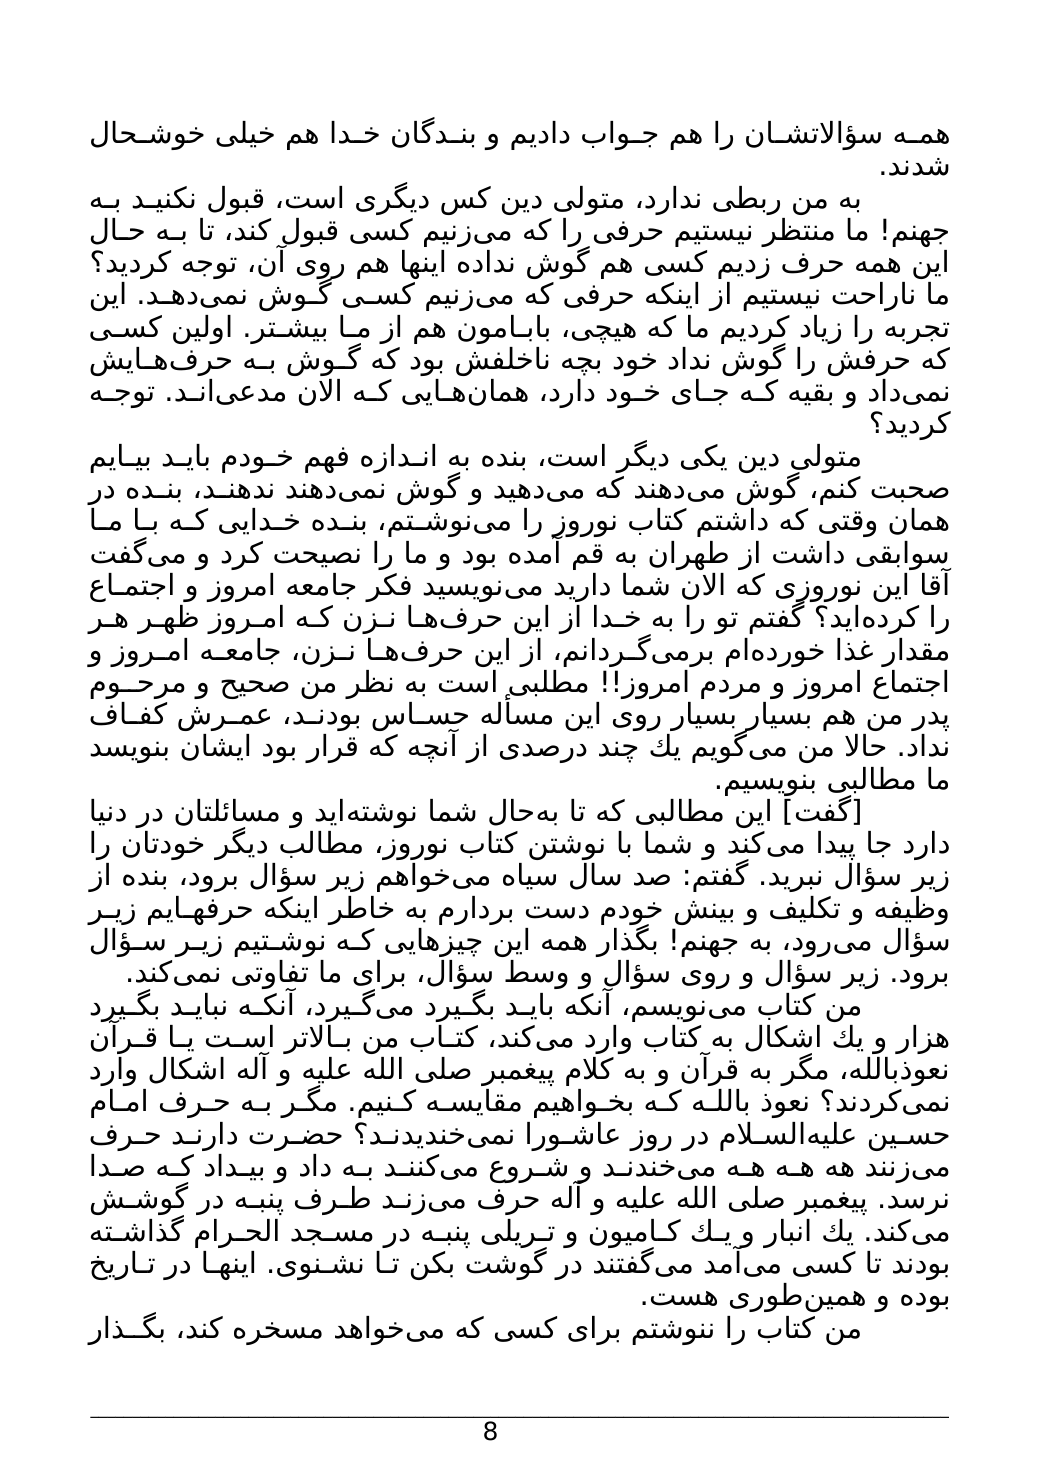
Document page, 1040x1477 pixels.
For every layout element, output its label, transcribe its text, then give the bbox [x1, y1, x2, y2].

text به من ربطی ندارد، متولی دین كس دیگری است، قبول نكنید به جهنم! ما منتظر نیستیم حرفی را كه می‌زنیم كسی قبول كند، تا به حال این همه حرف زدیم كسی هم گوش نداده اینها هم روی آن، توجه كردید؟ ما ناراحت نیستیم از اینكه حرفی كه می‌زنیم كسی گوش نمی‌دهد. این تجربه را زیاد كردیم ما كه هیچی، بابامون هم از ما بیشتر. اولین كسی كه حرفش را گوش نداد خود بچه ناخلفش بود كه گوش به حرف‌هایش نمی‌داد و بقیه كه جای خود دارد، همان‌هایی كه الان مدعی‌اند. توجه كردید؟ [89, 183, 951, 441]
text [89, 118, 951, 183]
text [89, 1312, 951, 1344]
text من كتاب می‌نویسم، آنكه باید بگیرد می‌گیرد، آنكه نباید بگیرد هزار و یك اشكال به كتاب وارد می‌كند، كتاب من بالاتر است یا قرآن نعوذبالله، مگر به قرآن و به كلام پیغمبر صلی الله علیه و آله اشكال وارد نمی‌كردند؟ نعوذ بالله كه بخواهیم مقایسه كنیم. مگر به حرف امام حسین علیه‌السلام در روز عاشورا نمی‌خندیدند؟ حضرت دارند حرف می‌زنند هه هه هه می‌خندند و شروع می‌كنند به داد و بیداد كه صدا نرسد. پیغمبر صلی الله علیه و آله حرف می‌زند طرف پنبه در گوشش می‌كند. یك انبار و یك كامیون و تریلی پنبه در مسجد الحرام گذاشته بودند تا كسی می‌آمد می‌گفتند در گوشت بكن تا نشنوی. اینها در تاریخ بوده و همین‌طوری هست. [89, 989, 951, 1312]
text [گفت‌] این مطالبی كه تا به‌حال شما نوشته‌اید و مسائلتان در دنیا دارد جا پیدا می‌كند و شما با نوشتن كتاب نوروز، مطالب دیگر خودتان را زیر سؤال نبرید. گفتم: صد سال سیاه می‌خواهم زیر سؤال برود، بنده از وظیفه و تكلیف و بینش خودم دست بردارم به خاطر اینكه حرفهایم زیر سؤال می‌رود، به جهنم! بگذار همه این چیزهایی كه نوشتیم زیر سؤال برود. زیر سؤال و روی سؤال و وسط سؤال، برای ما تفاوتی نمی‌كند. [89, 796, 951, 989]
text متولی دین یكی دیگر است، بنده به اندازه فهم خودم باید بیایم صحبت كنم، گوش می‌دهند كه می‌دهید و گوش نمی‌دهند ندهند، بنده در همان وقتی كه داشتم كتاب نوروز را می‌نوشتم، بنده خدایی كه با ما سوابقی داشت از طهران به قم آمده بود و ما را نصیحت كرد و می‌گفت آقا این نوروزی كه الان شما دارید می‌نویسید فكر جامعه امروز و اجتماع را كرده‌اید؟ گفتم تو را به خدا از این حرف‌ها نزن كه امروز ظهر هر مقدار غذا خورده‌ام برمی‌گردانم، از این حرف‌ها نزن، جامعه امروز و اجتماع امروز و مردم امروز!! مطلبی است به نظر من صحیح و مرحوم پدر من هم بسیار بسیار روی این مسأله حساس بودند، عمرش كفاف نداد. حالا من می‌گویم یك چند درصدی از آنچه كه قرار بود ایشان بنویسد ما مطالبی بنویسیم. [89, 441, 951, 796]
